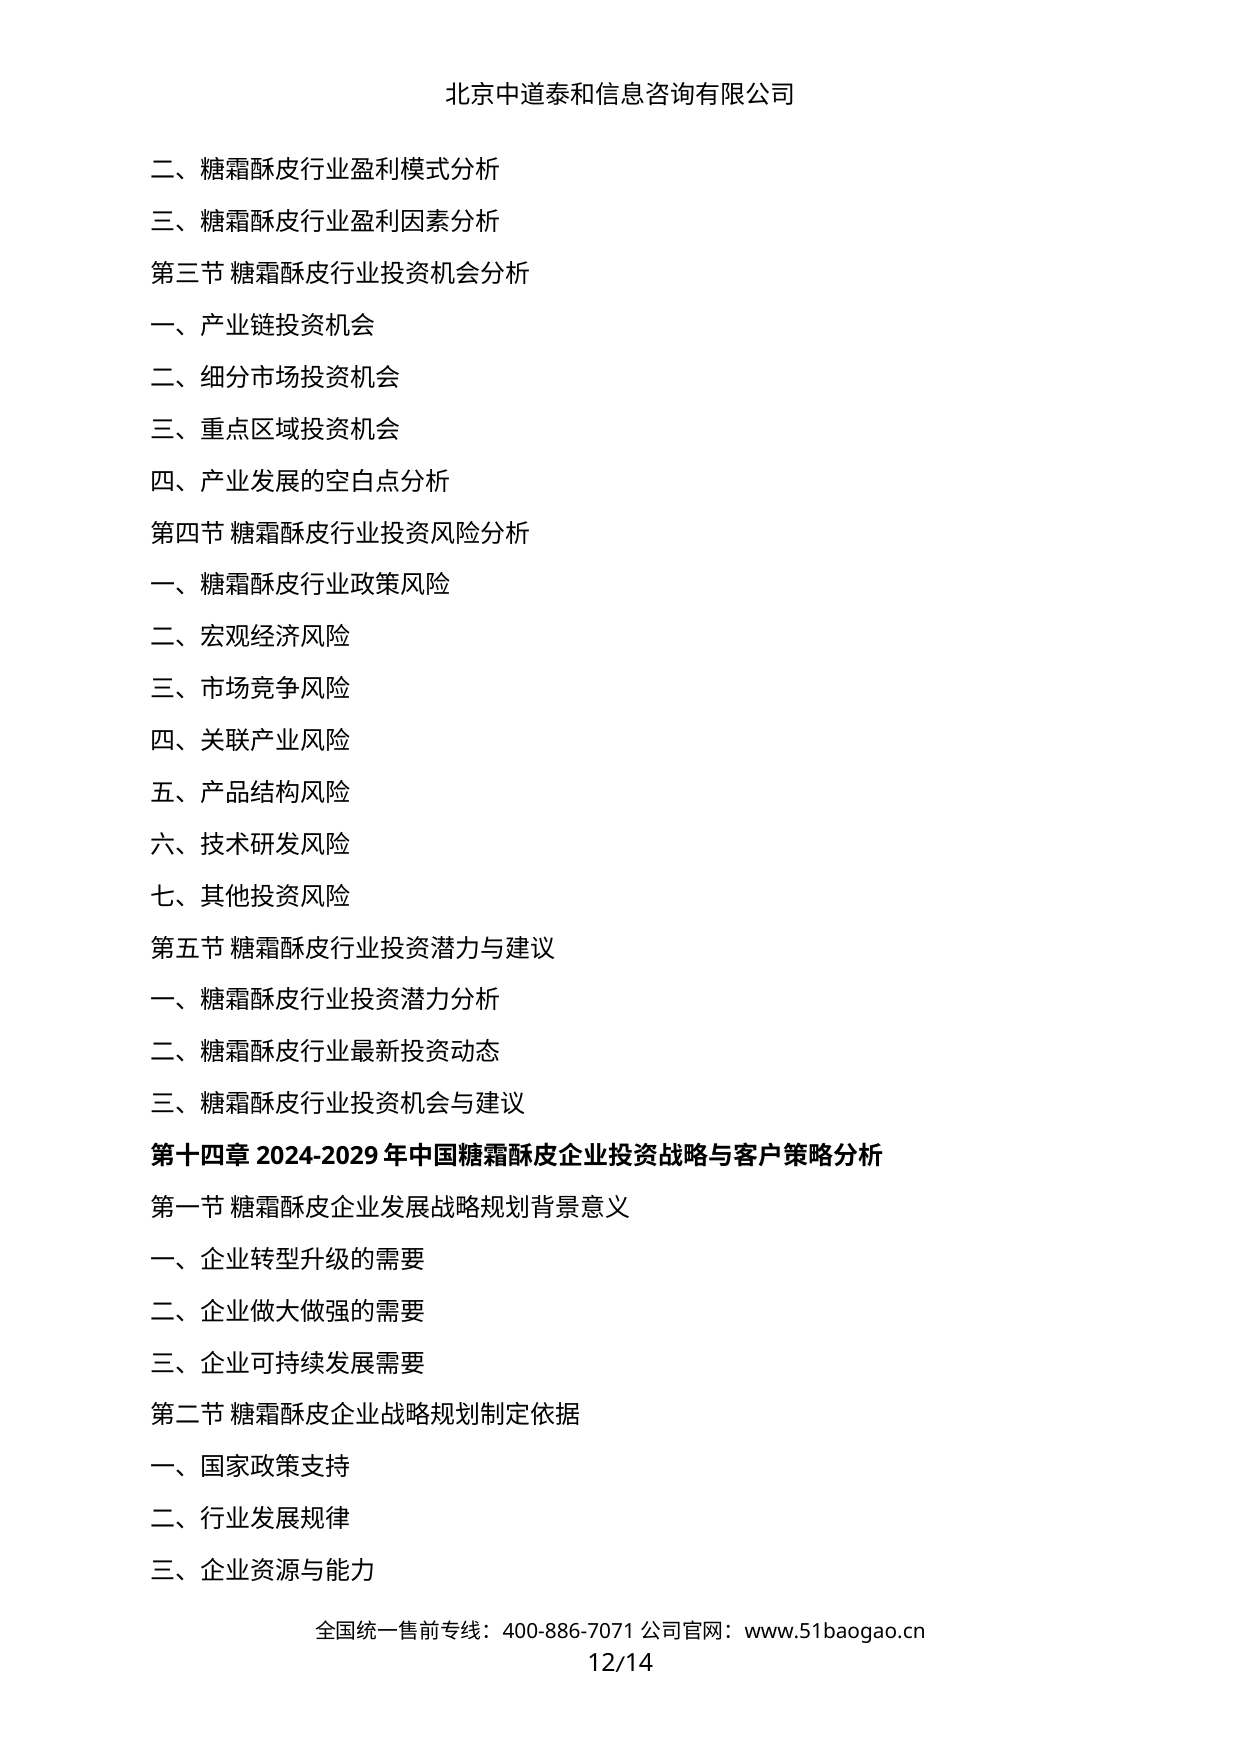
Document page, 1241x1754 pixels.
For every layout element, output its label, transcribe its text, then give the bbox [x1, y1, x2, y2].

text 第一节 糖霜酥皮企业发展战略规划背景意义 [150, 1187, 1090, 1224]
text 二、行业发展规律 [150, 1499, 1090, 1535]
text 七、其他投资风险 [150, 876, 1090, 912]
text 六、技术研发风险 [150, 824, 1090, 861]
text 五、产品结构风险 [150, 772, 1090, 809]
text 一、糖霜酥皮行业投资潜力分析 [150, 980, 1090, 1016]
text 一、糖霜酥皮行业政策风险 [150, 565, 1090, 601]
text 三、市场竞争风险 [150, 669, 1090, 705]
text 三、企业资源与能力 [150, 1551, 1090, 1587]
text 一、企业转型升级的需要 [150, 1239, 1090, 1276]
text 四、关联产业风险 [150, 721, 1090, 757]
text 三、糖霜酥皮行业投资机会与建议 [150, 1084, 1090, 1120]
text 二、糖霜酥皮行业最新投资动态 [150, 1032, 1090, 1068]
text 二、企业做大做强的需要 [150, 1291, 1090, 1327]
text 三、重点区域投资机会 [150, 409, 1090, 446]
text 第五节 糖霜酥皮行业投资潜力与建议 [150, 928, 1090, 964]
text 二、宏观经济风险 [150, 617, 1090, 653]
text 第三节 糖霜酥皮行业投资机会分析 [150, 254, 1090, 290]
text 三、糖霜酥皮行业盈利因素分析 [150, 202, 1090, 238]
text 二、细分市场投资机会 [150, 357, 1090, 394]
text 第十四章 2024-2029年中国糖霜酥皮企业投资战略与客户策略分析 [150, 1136, 1090, 1172]
text 第四节 糖霜酥皮行业投资风险分析 [150, 513, 1090, 549]
text 一、产业链投资机会 [150, 306, 1090, 342]
text 二、糖霜酥皮行业盈利模式分析 [150, 150, 1090, 186]
text 第二节 糖霜酥皮企业战略规划制定依据 [150, 1395, 1090, 1431]
text 四、产业发展的空白点分析 [150, 461, 1090, 497]
text 一、国家政策支持 [150, 1447, 1090, 1483]
text 三、企业可持续发展需要 [150, 1343, 1090, 1379]
